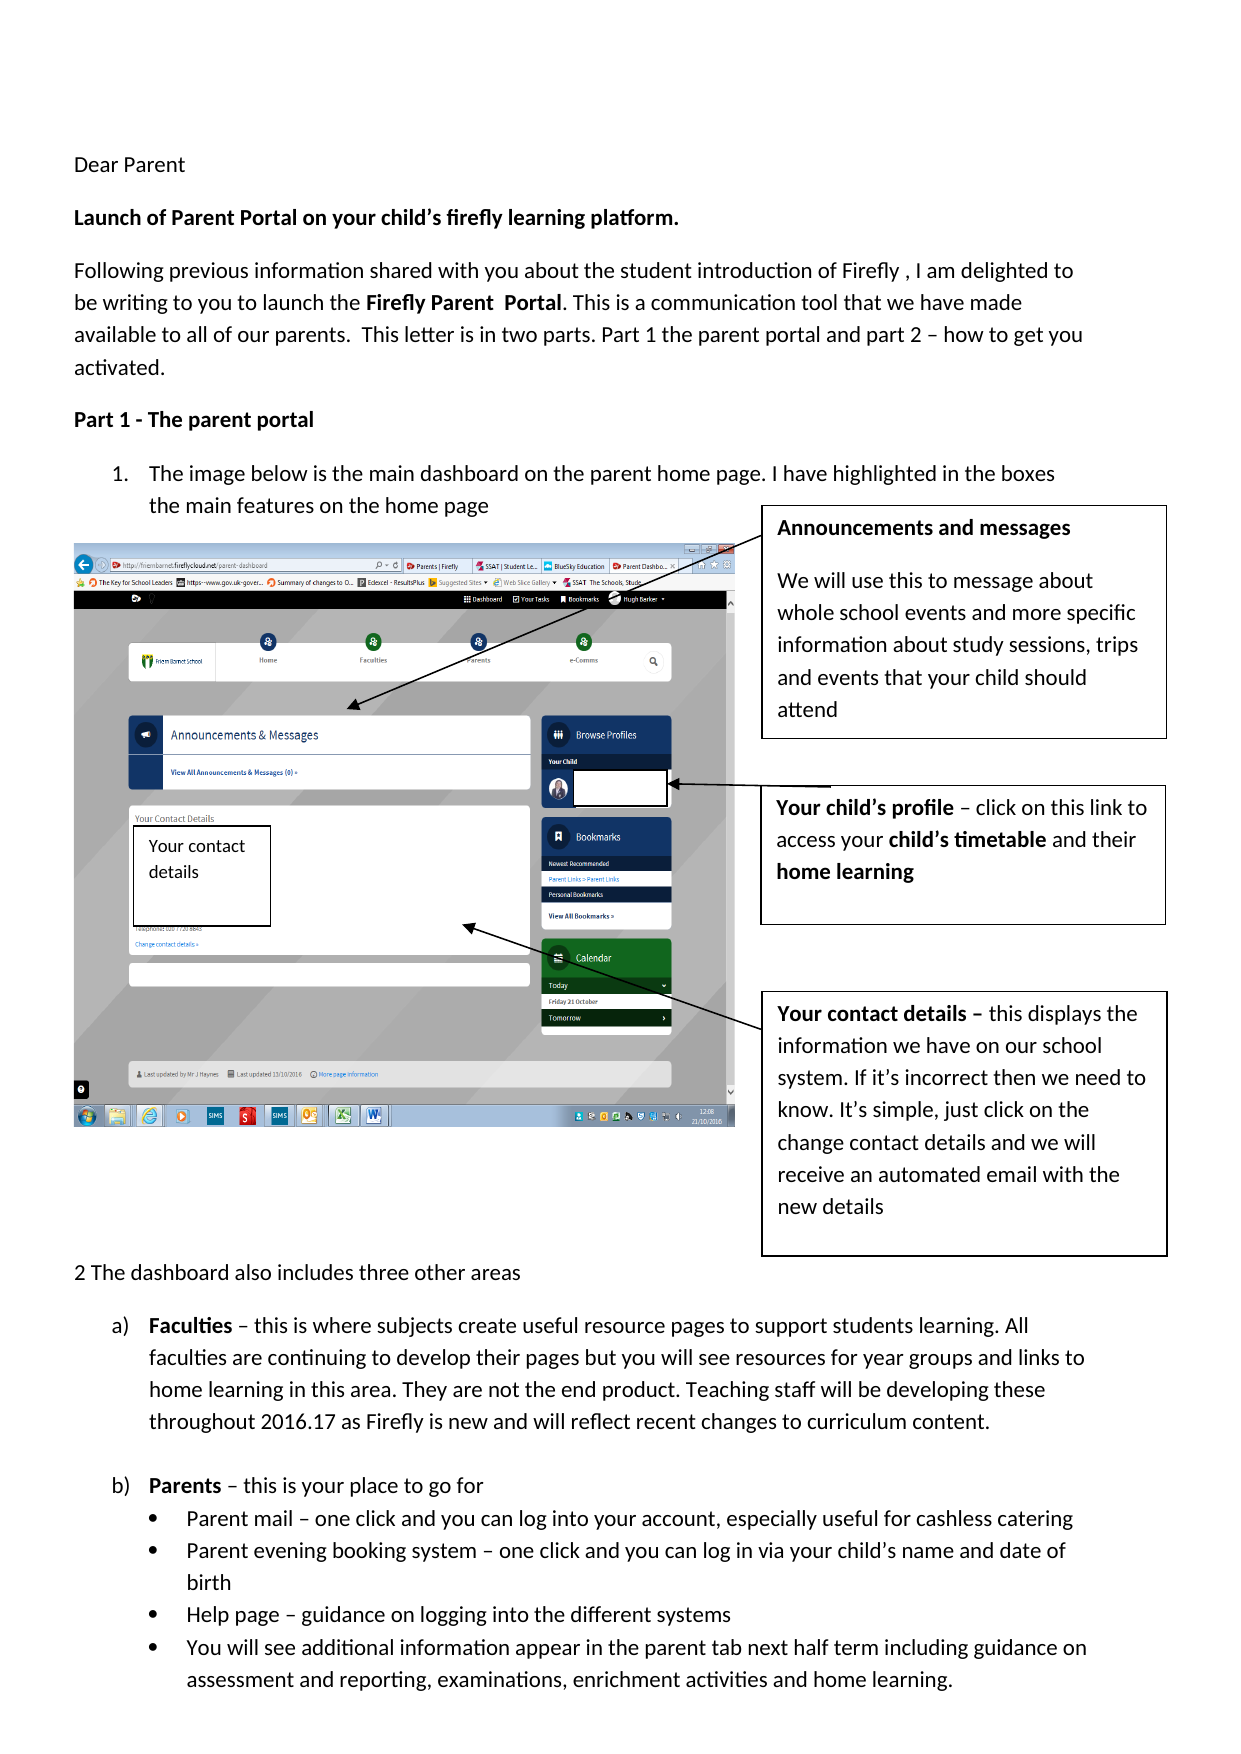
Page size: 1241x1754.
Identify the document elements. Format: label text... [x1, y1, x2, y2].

list The image below is the main dashboard on the parent home page. I have highlighted in the boxes the main features on the home page [111, 459, 1090, 519]
list Parents – this is your place to go for [111, 1472, 1090, 1500]
text Part 1 - The parent portal [74, 406, 1090, 434]
text Launch of Parent Portal on your child’s firefly learning platform. [74, 203, 1090, 231]
text 2 The dashboard also includes three other areas [74, 1258, 1090, 1286]
list Parent mail – one click and you can log into your account, especially useful for cashless catering [149, 1504, 1090, 1532]
list Faculties – this is where subjects create useful resource pages to support students learning. All faculties are continuing to develop their pages but you will see resources for year groups and links to home learning in this area. They are not the end product. Teaching staff will be developing these throughout 2016.17 as Firefly is new and will reflect recent changes to curriculum content. [111, 1311, 1090, 1435]
text Dear Parent [74, 150, 1090, 178]
list You will see additional information appear in the parent tab next half term including guidance on assessment and reporting, examinations, enrichment activities and home learning. [149, 1633, 1090, 1693]
list Help page – guidance on logging into the different systems [149, 1600, 1090, 1628]
list Parent evening booking system – one click and you can log in via your child’s name and date of birth [149, 1536, 1090, 1596]
text Following previous information shared with you about the student introduction of Firefly , I am delighted to be writing to you to launch the Firefly Parent Portal. This is a communication tool that we have made available to all of our parents. This letter is in two parts. Part 1 the parent portal and part 2 – how to get you activated. [74, 256, 1090, 381]
picture [73, 543, 735, 1127]
